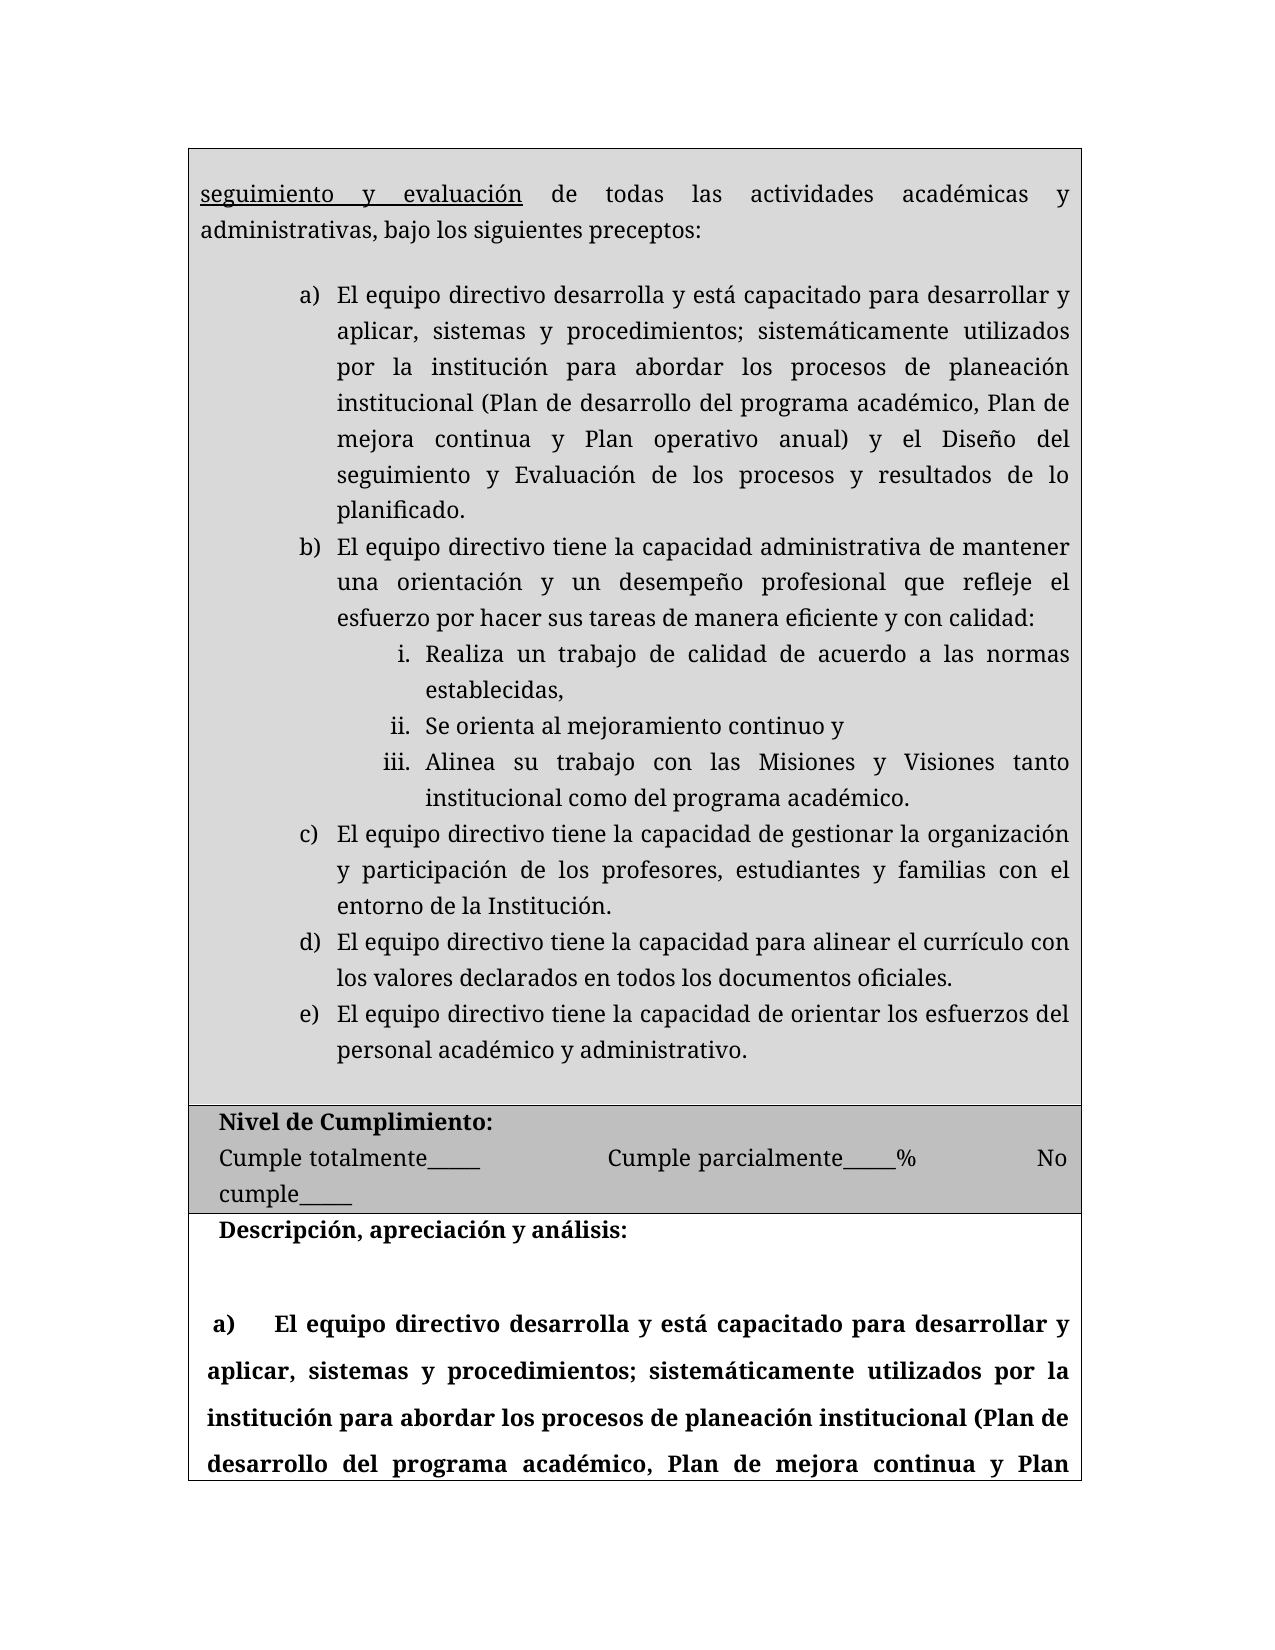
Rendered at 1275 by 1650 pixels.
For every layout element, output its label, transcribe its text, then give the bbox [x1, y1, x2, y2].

table_cell Nivel de Cumplimiento: Cumple totalmente_____ Cumple parcialmente_____% No cumple_____ [189, 1106, 1081, 1213]
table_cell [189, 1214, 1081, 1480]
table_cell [189, 149, 1081, 1104]
